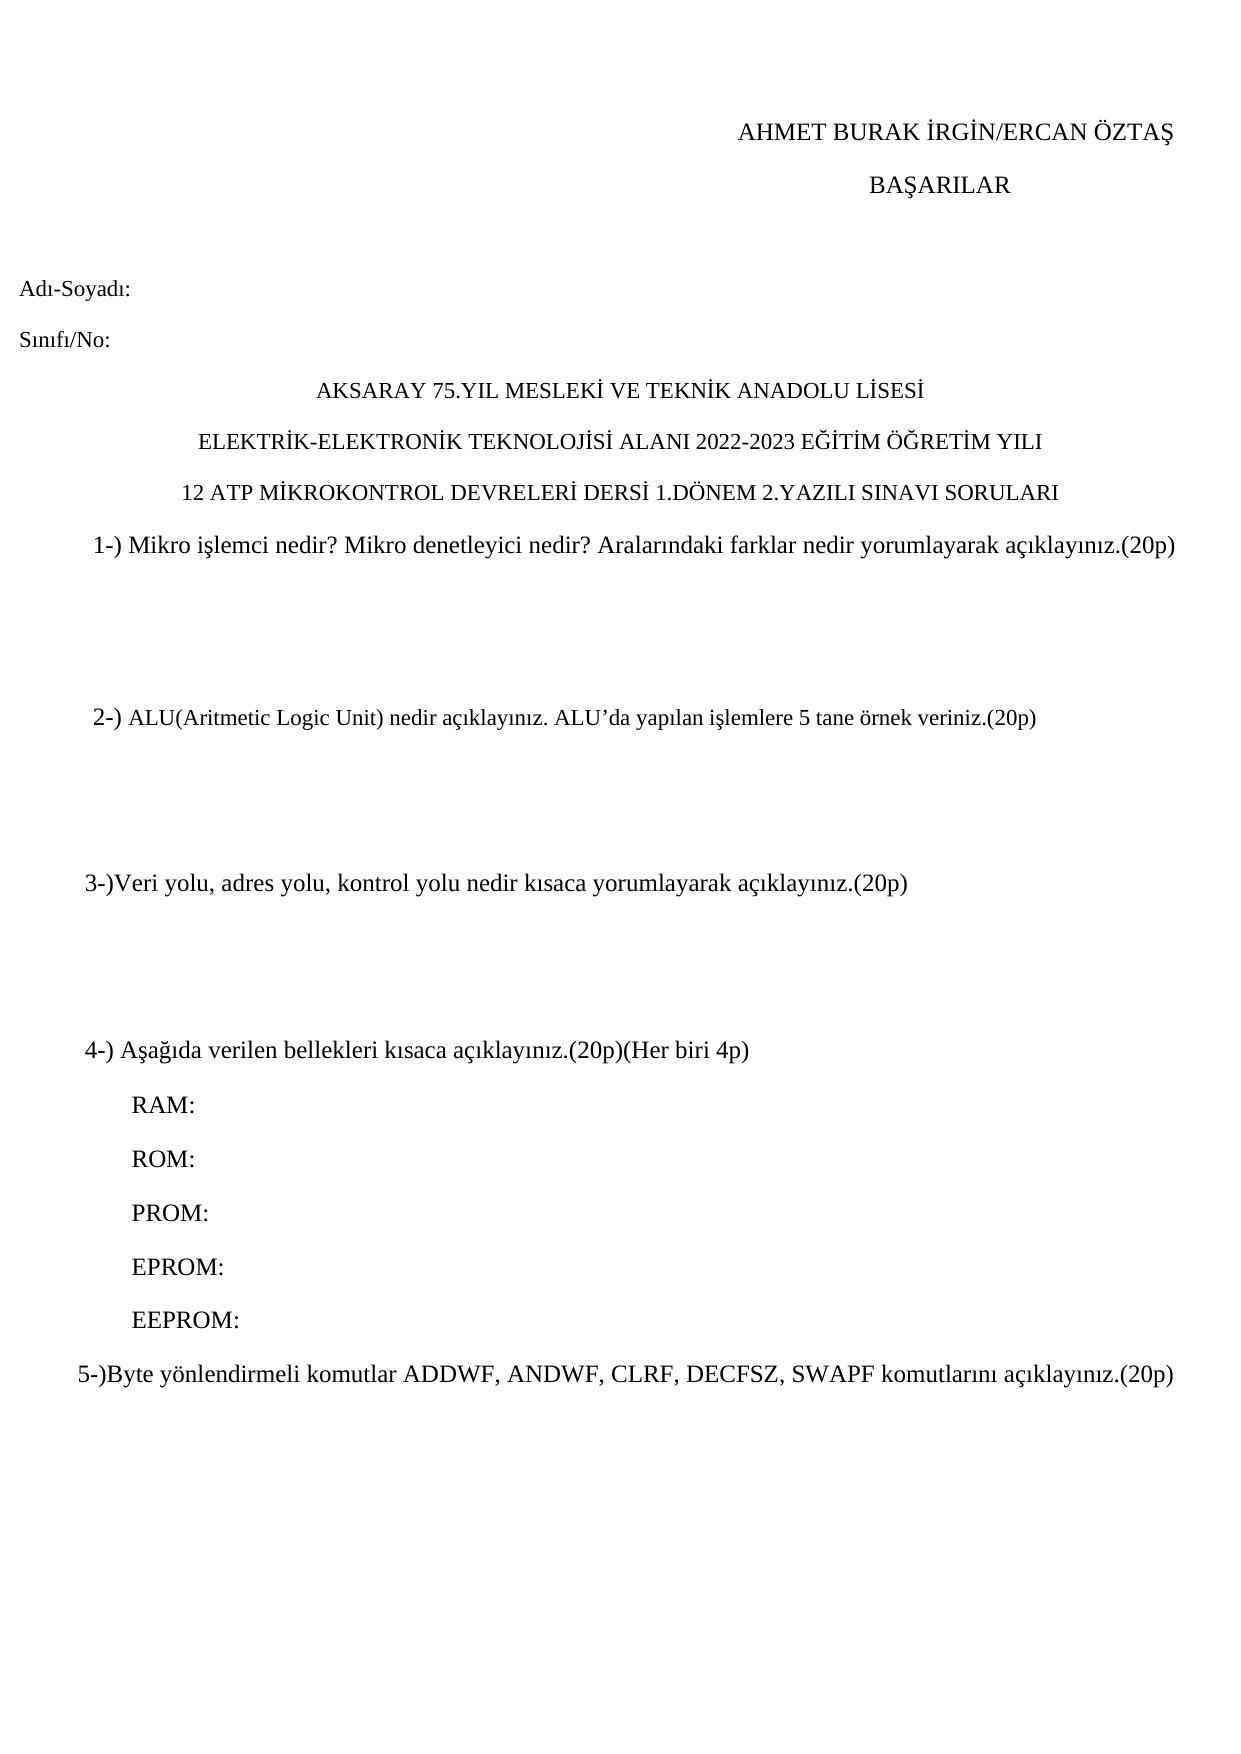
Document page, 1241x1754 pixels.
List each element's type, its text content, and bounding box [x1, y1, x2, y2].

text AKSARAY 75.YIL MESLEKİ VE TEKNİK ANADOLU LİSESİ [19, 377, 1222, 404]
text 3-)Veri yolu, adres yolu, kontrol yolu nedir kısaca yorumlayarak açıklayınız.(20p) [19, 868, 1222, 897]
text 4-) Aşağıda verilen bellekleri kısaca açıklayınız.(20p)(Her biri 4p) [19, 1036, 1222, 1064]
text BAŞARILAR [19, 170, 1222, 199]
text 1-) Mikro işlemci nedir? Mikro denetleyici nedir? Aralarındaki farklar nedir yorumlayarak açıklayınız.(20p) [93, 531, 1222, 559]
text RAM: [19, 1090, 1222, 1119]
text 12 ATP MİKROKONTROL DEVRELERİ DERSİ 1.DÖNEM 2.YAZILI SINAVI SORULARI [19, 479, 1222, 506]
text EPROM: [19, 1252, 1222, 1280]
text Adı-Soyadı: [19, 275, 1222, 302]
text 5-)Byte yönlendirmeli komutlar ADDWF, ANDWF, CLRF, DECFSZ, SWAPF komutlarını açıklayınız.(20p) [19, 1359, 1222, 1388]
text Sınıfı/No: [19, 326, 1222, 353]
text ROM: [19, 1144, 1222, 1173]
text PROM: [19, 1198, 1222, 1227]
text EEPROM: [19, 1306, 1222, 1334]
text ELEKTRİK-ELEKTRONİK TEKNOLOJİSİ ALANI 2022-2023 EĞİTİM ÖĞRETİM YILI [19, 428, 1222, 455]
text AHMET BURAK İRGİN/ERCAN ÖZTAŞ [19, 117, 1222, 145]
text 2-) ALU(Aritmetic Logic Unit) nedir açıklayınız. ALU’da yapılan işlemlere 5 tane örnek veriniz.(20p) [19, 702, 1222, 731]
